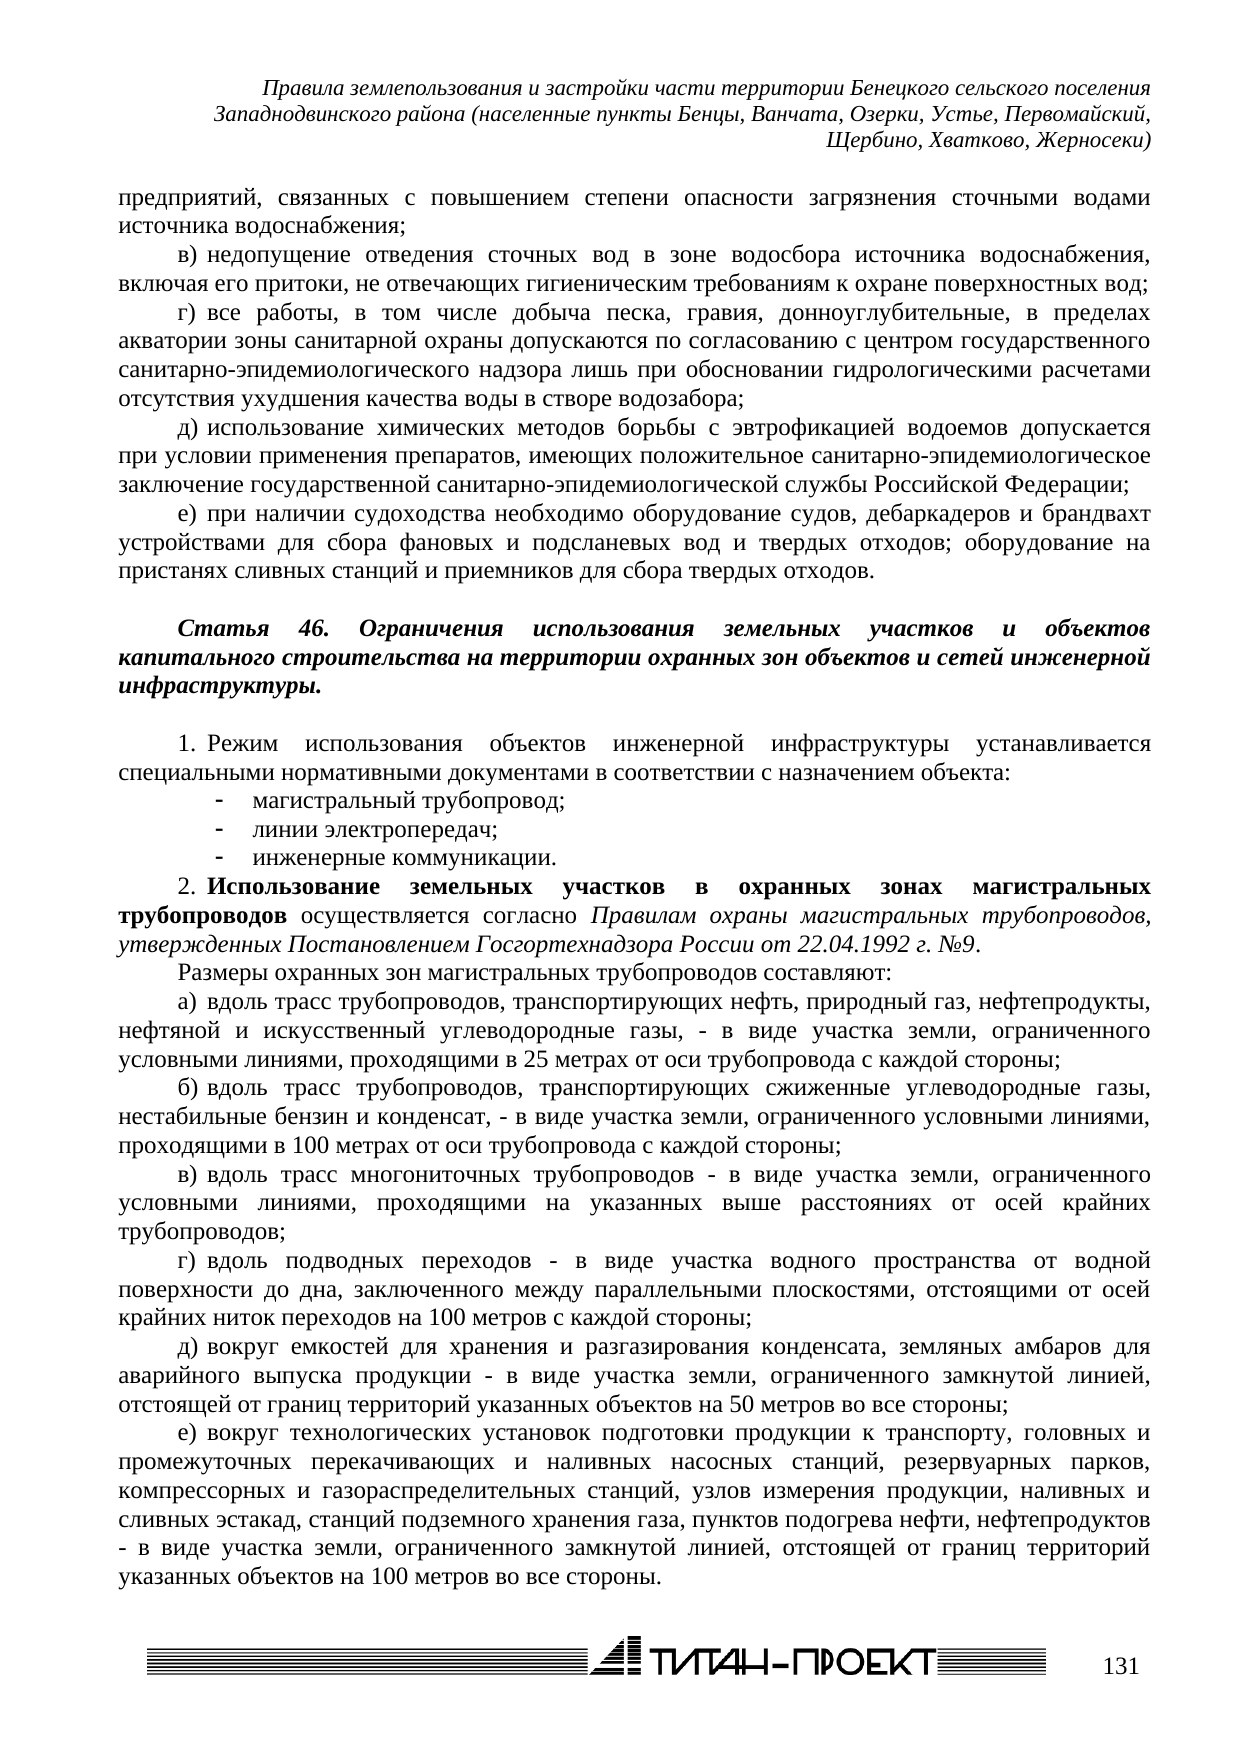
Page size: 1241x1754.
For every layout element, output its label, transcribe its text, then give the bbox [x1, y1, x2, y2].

list линии электропередач; [215, 814, 1152, 843]
list использование химических методов борьбы с эвтрофикацией водоемов допускается при условии применения препаратов, имеющих положительное санитарно-эпидемиологическое заключение государственной санитарно-эпидемиологической службы Российской Федерации; [118, 412, 1152, 498]
picture [147, 1636, 1046, 1675]
list вдоль трасс трубопроводов, транспортирующих сжиженные углеводородные газы, нестабильные бензин и конденсат, - в виде участка земли, ограниченного условными линиями, проходящими в 100 метрах от оси трубопровода с каждой стороны; [118, 1072, 1152, 1159]
list вдоль трасс трубопроводов, транспортирующих нефть, природный газ, нефтепродукты, нефтяной и искусственный углеводородные газы, - в виде участка земли, ограниченного условными линиями, проходящими в 25 метрах от оси трубопровода с каждой стороны; [118, 986, 1152, 1072]
list вокруг емкостей для хранения и разгазирования конденсата, земляных амбаров для аварийного выпуска продукции - в виде участка земли, ограниченного замкнутой линией, отстоящей от границ территорий указанных объектов на 50 метров во все стороны; [118, 1331, 1152, 1417]
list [118, 182, 1152, 239]
list при наличии судоходства необходимо оборудование судов, дебаркадеров и брандвахт устройствами для сбора фановых и подсланевых вод и твердых отходов; оборудование на пристанях сливных станций и приемников для сбора твердых отходов. [118, 498, 1152, 584]
list инженерные коммуникации. [215, 843, 1152, 871]
list недопущение отведения сточных вод в зоне водосбора источника водоснабжения, включая его притоки, не отвечающих гигиеническим требованиям к охране поверхностных вод; [118, 239, 1152, 297]
list Режим использования объектов инженерной инфраструктуры устанавливается специальными нормативными документами в соответствии с назначением объекта: [118, 728, 1152, 786]
text Статья 46. Ограничения использования земельных участков и объектов капитального строительства на территории охранных зон объектов и сетей инженерной инфраструктуры. [118, 613, 1152, 699]
list вдоль подводных переходов - в виде участка водного пространства от водной поверхности до дна, заключенного между параллельными плоскостями, отстоящими от осей крайних ниток переходов на 100 метров с каждой стороны; [118, 1245, 1152, 1331]
list Использование земельных участков в охранных зонах магистральных трубопроводов осуществляется согласно Правилам охраны магистральных трубопроводов, утвержденных Постановлением Госгортехнадзора России от 22.04.1992 г. №9. [118, 871, 1152, 957]
list магистральный трубопровод; [215, 786, 1152, 814]
list все работы, в том числе добыча песка, гравия, донноуглубительные, в пределах акватории зоны санитарной охраны допускаются по согласованию с центром государственного санитарно-эпидемиологического надзора лишь при обосновании гидрологическими расчетами отсутствия ухудшения качества воды в створе водозабора; [118, 297, 1152, 412]
list вдоль трасс многониточных трубопроводов - в виде участка земли, ограниченного условными линиями, проходящими на указанных выше расстояниях от осей крайних трубопроводов; [118, 1159, 1152, 1245]
text Размеры охранных зон магистральных трубопроводов составляют: [177, 957, 1152, 986]
list вокруг технологических установок подготовки продукции к транспорту, головных и промежуточных перекачивающих и наливных насосных станций, резервуарных парков, компрессорных и газораспределительных станций, узлов измерения продукции, наливных и сливных эстакад, станций подземного хранения газа, пунктов подогрева нефти, нефтепродуктов - в виде участка земли, ограниченного замкнутой линией, отстоящей от границ территорий указанных объектов на 100 метров во все стороны. [118, 1417, 1152, 1590]
